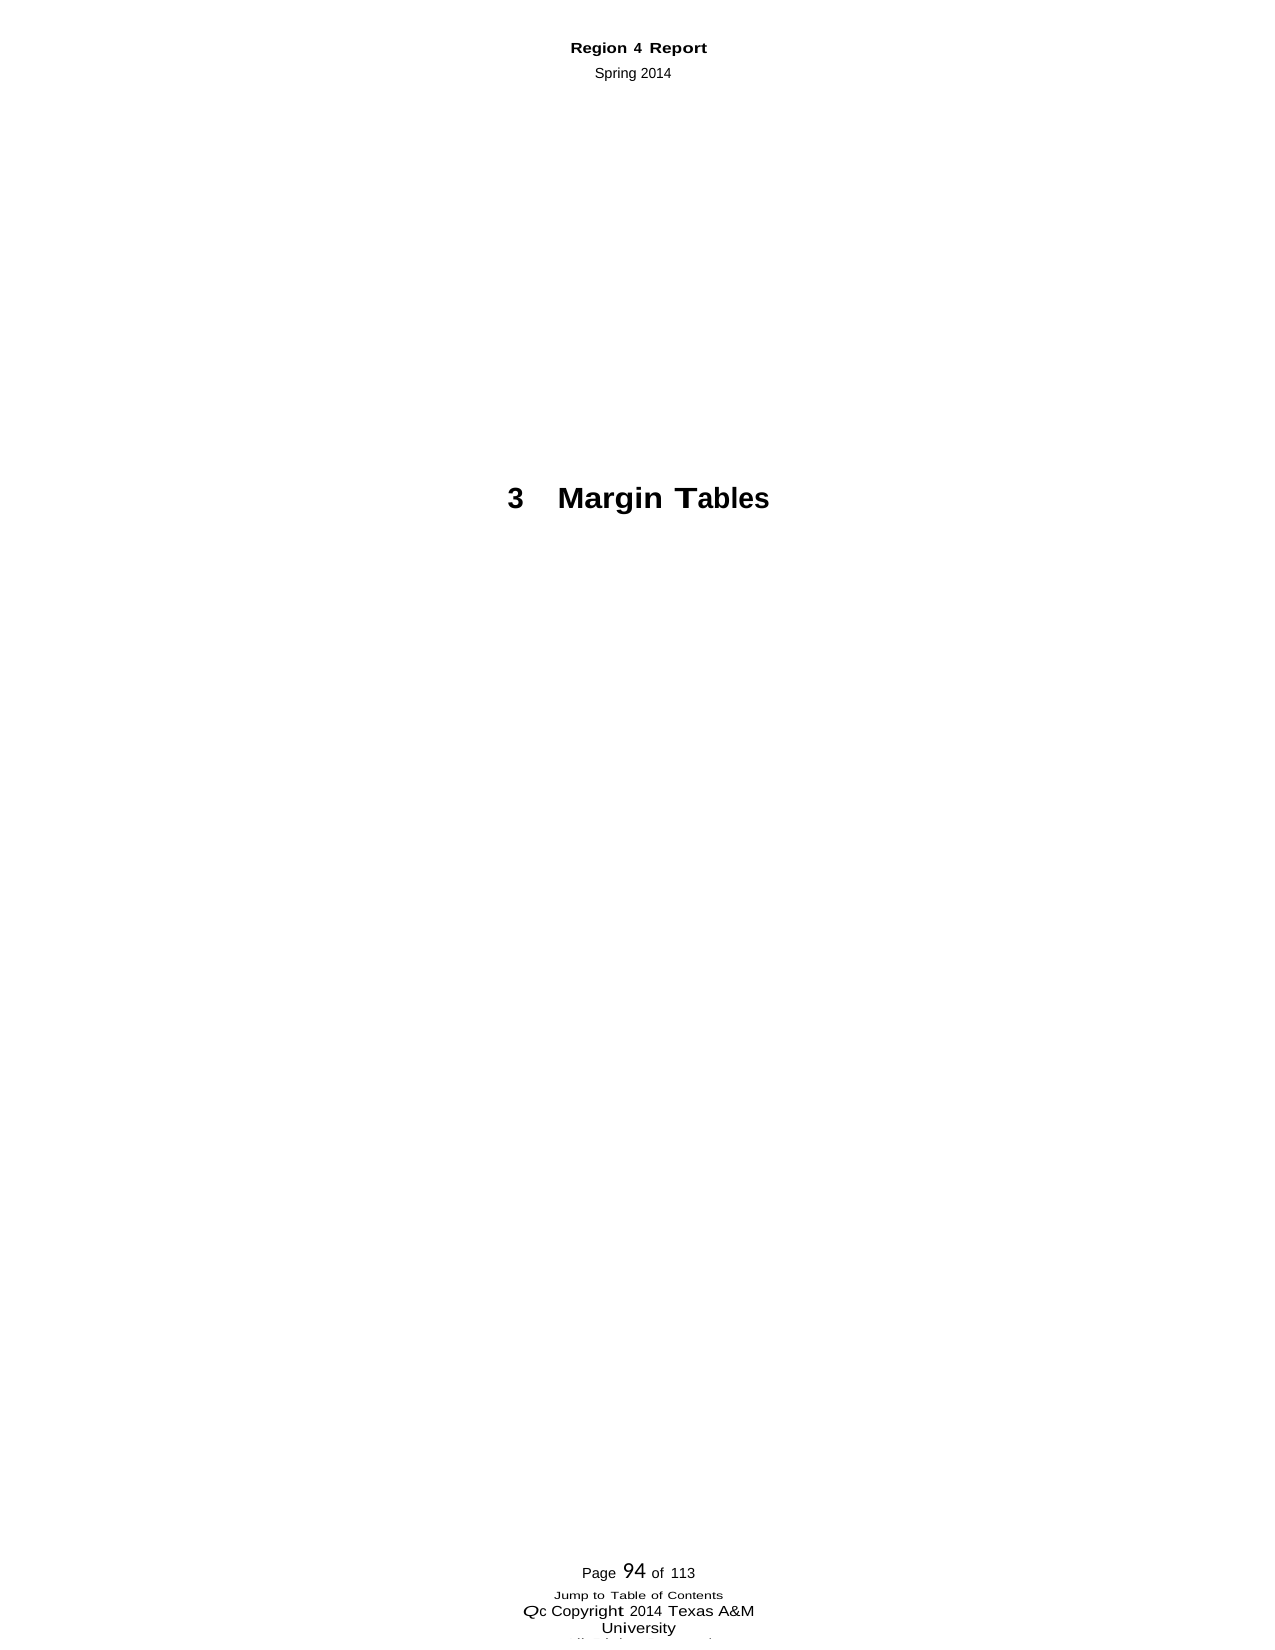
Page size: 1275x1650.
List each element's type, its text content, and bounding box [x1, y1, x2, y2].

text 3 Margin Tables [502, 481, 775, 515]
